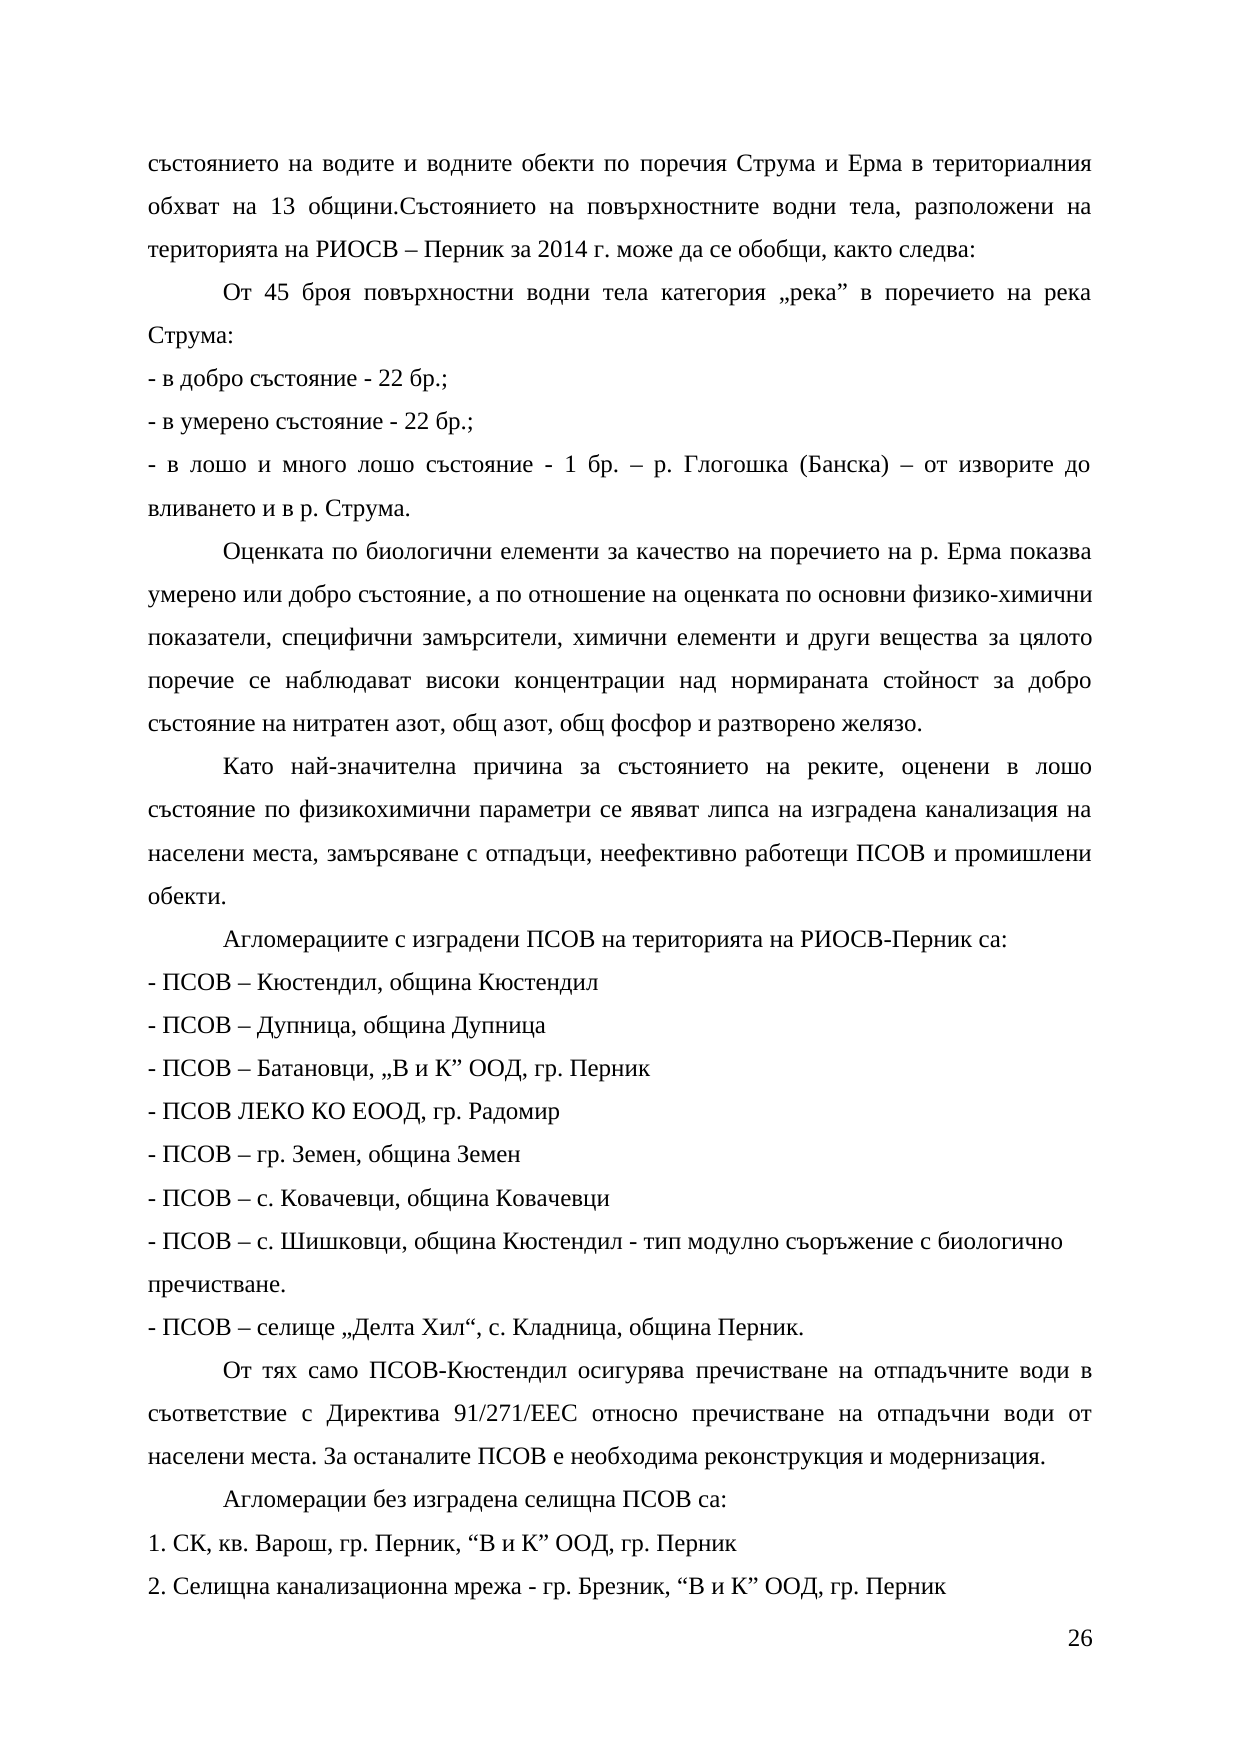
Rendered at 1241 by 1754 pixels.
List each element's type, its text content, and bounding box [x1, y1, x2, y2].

text От 45 броя повърхностни водни тела категория „река” в поречието на река Струма: [148, 277, 1093, 349]
text Оценката по биологични елементи за качество на поречието на р. Ерма показва умерено или добро състояние, а по отношение на оценката по основни физико-химични показатели, специфични замърсители, химични елементи и други вещества за цялото поречие се наблюдават високи концентрации над нормираната стойност за добро състояние на нитратен азот, общ азот, общ фосфор и разтворено желязо. [148, 536, 1093, 737]
text Агломерации без изградена селищна ПСОВ са: [148, 1484, 1093, 1513]
text - ПСОВ – Дупница, община Дупница [148, 1010, 1093, 1039]
text - ПСОВ – Батановци, „В и К” ООД, гр. Перник [148, 1053, 1093, 1082]
text - ПСОВ – селище „Делта Хил“, с. Кладница, община Перник. [148, 1312, 1093, 1341]
text От тях само ПСОВ-Кюстендил осигурява пречистване на отпадъчните води в съответствие с Директива 91/271/ЕЕС относно пречистване на отпадъчни води от населени места. За останалите ПСОВ е необходима реконструкция и модернизация. [148, 1355, 1093, 1470]
text - в лошо и много лошо състояние - 1 бр. – р. Глогошка (Банска) – от изворите до вливането и в р. Струма. [148, 449, 1093, 521]
text 2. Селищна канализационна мрежа - гр. Брезник, “В и К” ООД, гр. Перник [148, 1571, 1093, 1599]
text - в добро състояние - 22 бр.; [148, 363, 1093, 392]
text Като най-значителна причина за състоянието на реките, оценени в лошо състояние по физикохимични параметри се явяват липса на изградена канализация на населени места, замърсяване с отпадъци, неефективно работещи ПСОВ и промишлени обекти. [148, 751, 1093, 909]
text - ПСОВ – с. Шишковци, община Кюстендил - тип модулно съоръжение с биологично пречистване. [148, 1226, 1093, 1298]
text - ПСОВ – Кюстендил, община Кюстендил [148, 967, 1093, 996]
text - ПСОВ ЛЕКО КО ЕООД, гр. Радомир [148, 1096, 1093, 1125]
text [148, 148, 1093, 263]
text - ПСОВ – гр. Земен, община Земен [148, 1139, 1093, 1168]
text Агломерациите с изградени ПСОВ на територията на РИОСВ-Перник са: [148, 924, 1093, 953]
text - ПСОВ – с. Ковачевци, община Ковачевци [148, 1183, 1093, 1211]
text 1. СК, кв. Варош, гр. Перник, “В и К” ООД, гр. Перник [148, 1528, 1093, 1556]
text - в умерено състояние - 22 бр.; [148, 406, 1093, 435]
